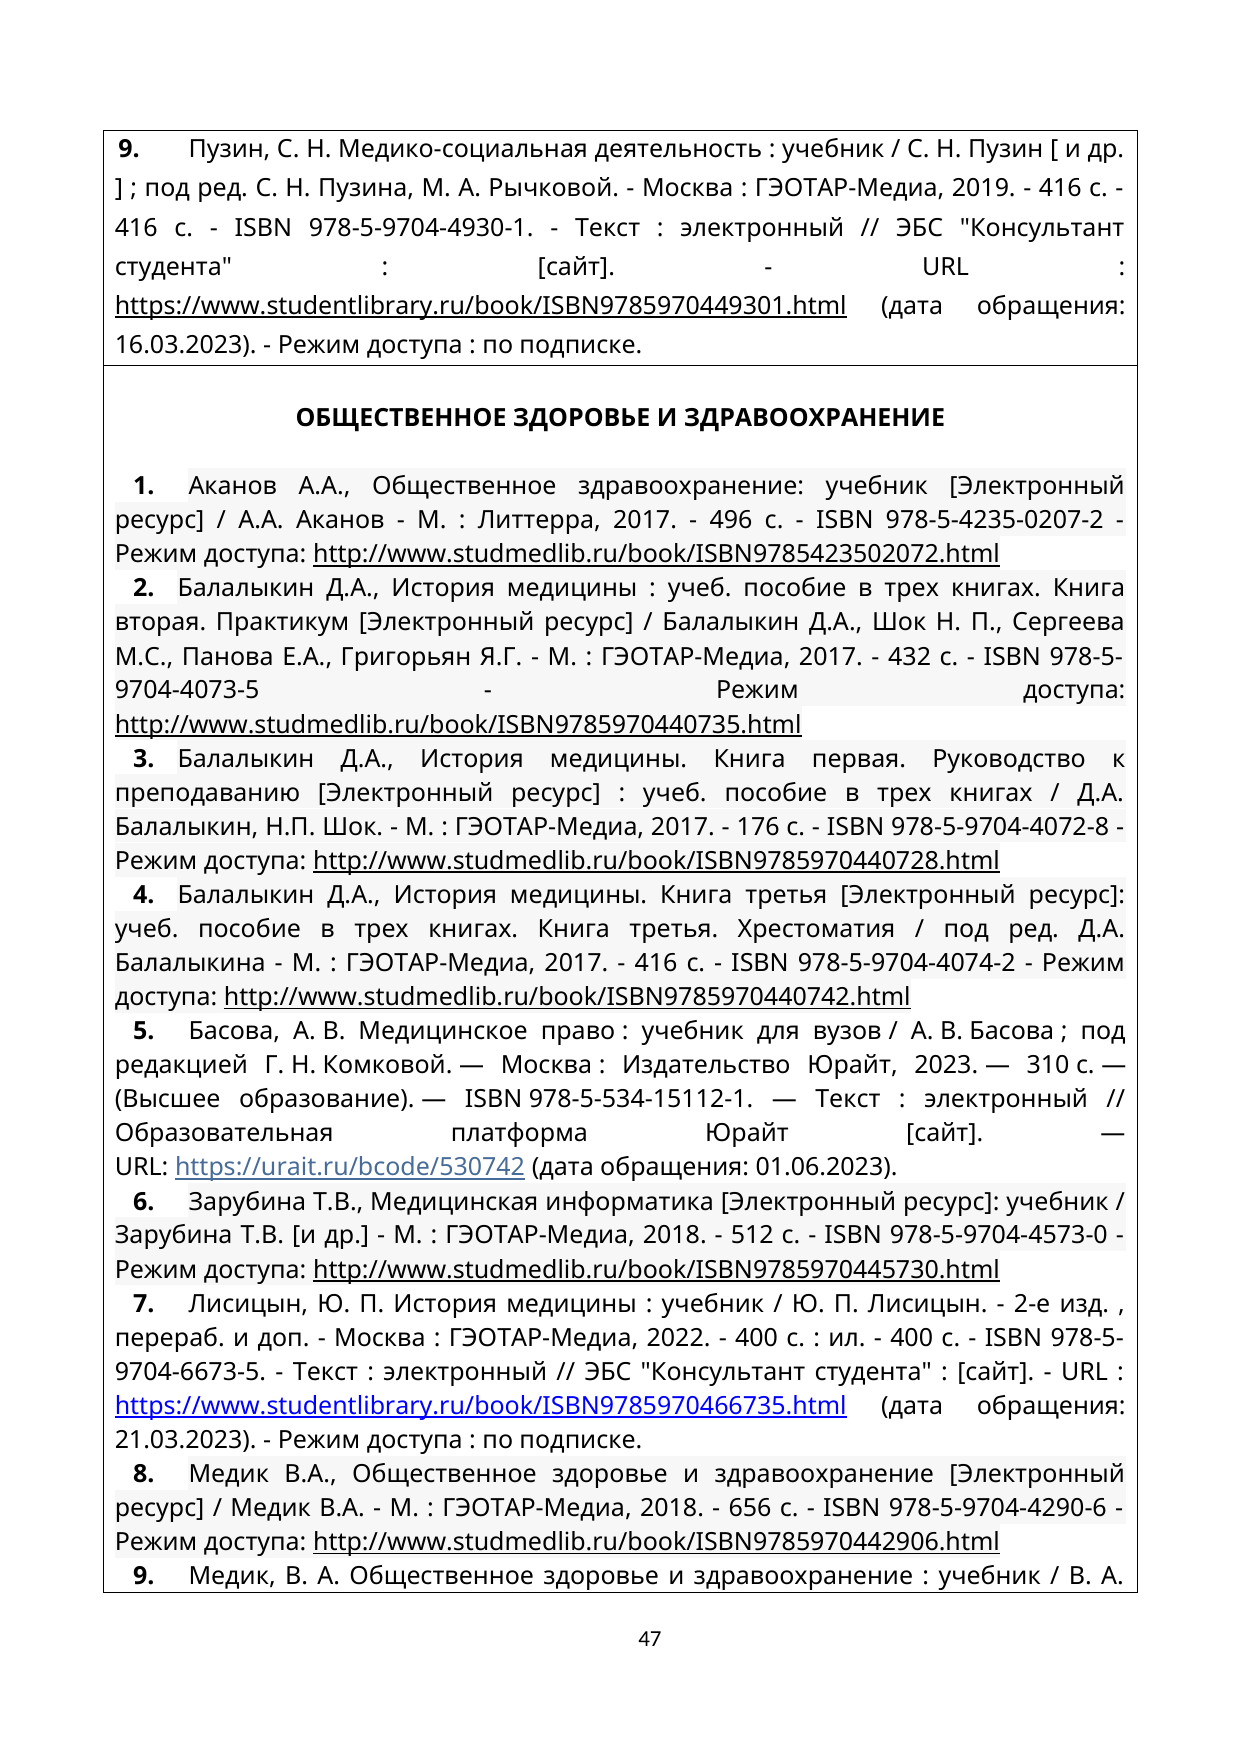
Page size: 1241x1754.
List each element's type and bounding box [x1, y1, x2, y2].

table_cell [104, 131, 1137, 364]
table_cell [104, 366, 1137, 1592]
